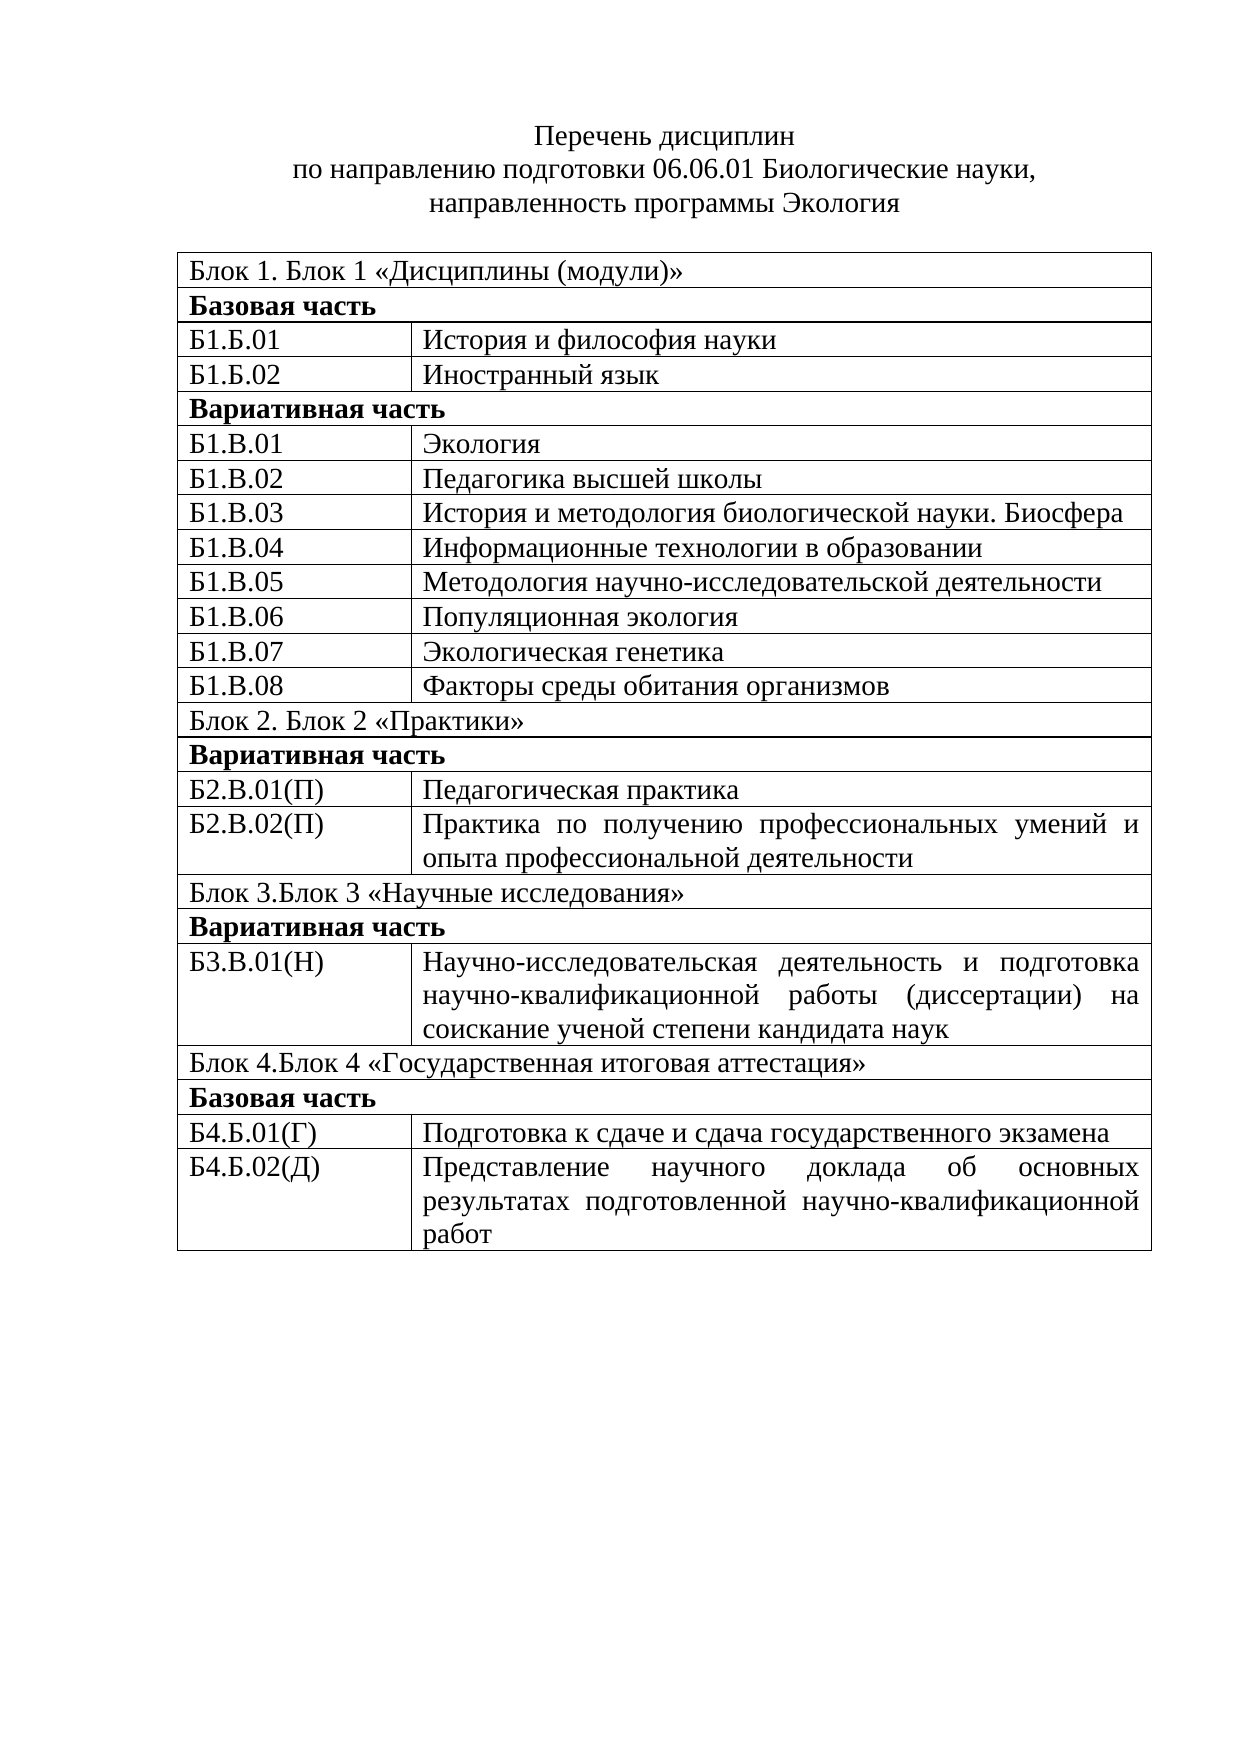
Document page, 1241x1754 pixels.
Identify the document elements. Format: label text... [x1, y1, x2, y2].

table_cell Б1.В.06 [178, 599, 411, 633]
table_cell Блок 3.Блок 3 «Научные исследования» [178, 875, 1151, 908]
table_cell История и философия науки [412, 323, 1151, 356]
table_cell Б1.В.05 [178, 565, 411, 598]
table_cell История и методология биологической науки. Биосфера [412, 495, 1151, 529]
table_cell Блок 4.Блок 4 «Государственная итоговая аттестация» [178, 1046, 1151, 1079]
table_cell Б2.В.02(П) [178, 807, 411, 874]
table_cell Б1.В.08 [178, 668, 411, 702]
text направленность программы Экология [177, 185, 1152, 219]
table_cell Б1.В.03 [178, 495, 411, 529]
table_cell Информационные технологии в образовании [412, 530, 1151, 563]
table_cell Вариативная часть [178, 392, 1151, 425]
text Перечень дисциплин [177, 118, 1152, 152]
table_cell Б1.В.02 [178, 461, 411, 494]
table_cell Б1.Б.01 [178, 323, 411, 356]
table_header Блок 1. Блок 1 «Дисциплины (модули)» [178, 253, 1151, 287]
table_cell Методология научно-исследовательской деятельности [412, 565, 1151, 598]
table_cell Вариативная часть [178, 738, 1151, 771]
table_cell Базовая часть [178, 1080, 1151, 1114]
table_cell Иностранный язык [412, 357, 1151, 391]
table_cell Вариативная часть [178, 909, 1151, 943]
table_cell Б4.Б.01(Г) [178, 1115, 411, 1148]
table_cell Факторы среды обитания организмов [412, 668, 1151, 702]
table_cell Представление научного доклада об основных результатах подготовленной научно-квалификационной работ [412, 1149, 1151, 1250]
table_cell Б3.В.01(Н) [178, 944, 411, 1044]
table_cell Педагогическая практика [412, 772, 1151, 806]
table_cell Экологическая генетика [412, 634, 1151, 667]
table_cell Практика по получению профессиональных умений и опыта профессиональной деятельности [412, 807, 1151, 874]
table_cell Б1.Б.02 [178, 357, 411, 391]
table_cell Б2.В.01(П) [178, 772, 411, 806]
table_cell Популяционная экология [412, 599, 1151, 633]
table_cell Б1.В.04 [178, 530, 411, 563]
table_cell Экология [412, 426, 1151, 460]
table_cell Б1.В.07 [178, 634, 411, 667]
table_cell Научно-исследовательская деятельность и подготовка научно-квалификационной работы (диссертации) на соискание ученой степени кандидата наук [412, 944, 1151, 1044]
table_cell Блок 2. Блок 2 «Практики» [178, 703, 1151, 736]
table_cell Педагогика высшей школы [412, 461, 1151, 494]
table_cell Б1.В.01 [178, 426, 411, 460]
table_cell Б4.Б.02(Д) [178, 1149, 411, 1250]
table_cell Базовая часть [178, 288, 1151, 321]
text по направлению подготовки 06.06.01 Биологические науки, [177, 152, 1152, 185]
table_cell Подготовка к сдаче и сдача государственного экзамена [412, 1115, 1151, 1148]
